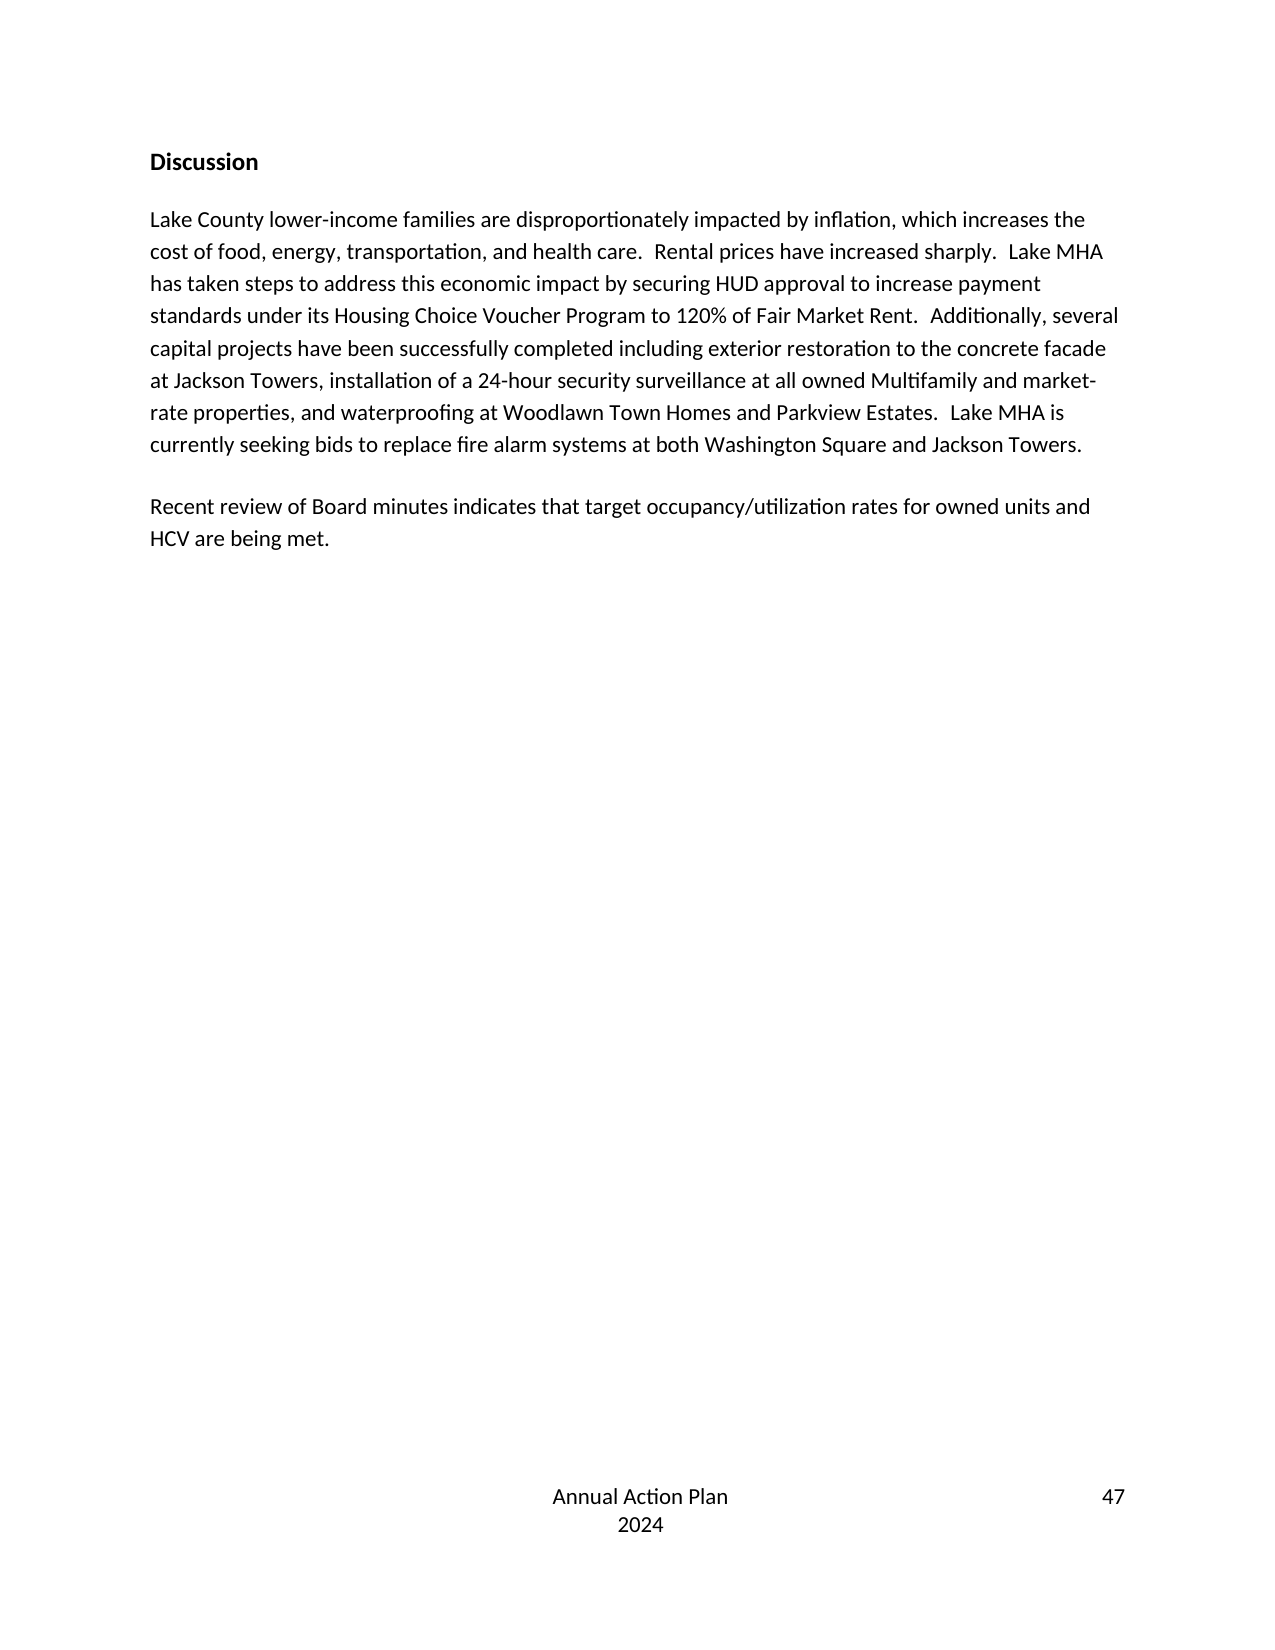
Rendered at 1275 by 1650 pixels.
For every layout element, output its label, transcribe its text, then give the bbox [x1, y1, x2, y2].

text Lake County lower-income families are disproportionately impacted by inflation, which increases the cost of food, energy, transportation, and health care. Rental prices have increased sharply. Lake MHA has taken steps to address this economic impact by securing HUD approval to increase payment standards under its Housing Choice Voucher Program to 120% of Fair Market Rent. Additionally, several capital projects have been successfully completed including exterior restoration to the concrete facade at Jackson Towers, installation of a 24-hour security surveillance at all owned Multifamily and market-rate properties, and waterproofing at Woodlawn Town Homes and Parkview Estates. Lake MHA is currently seeking bids to replace fire alarm systems at both Washington Square and Jackson Towers. [150, 205, 1125, 458]
text Discussion [150, 150, 1125, 176]
text Recent review of Board minutes indicates that target occupancy/utilization rates for owned units and HCV are being met. [150, 492, 1125, 552]
